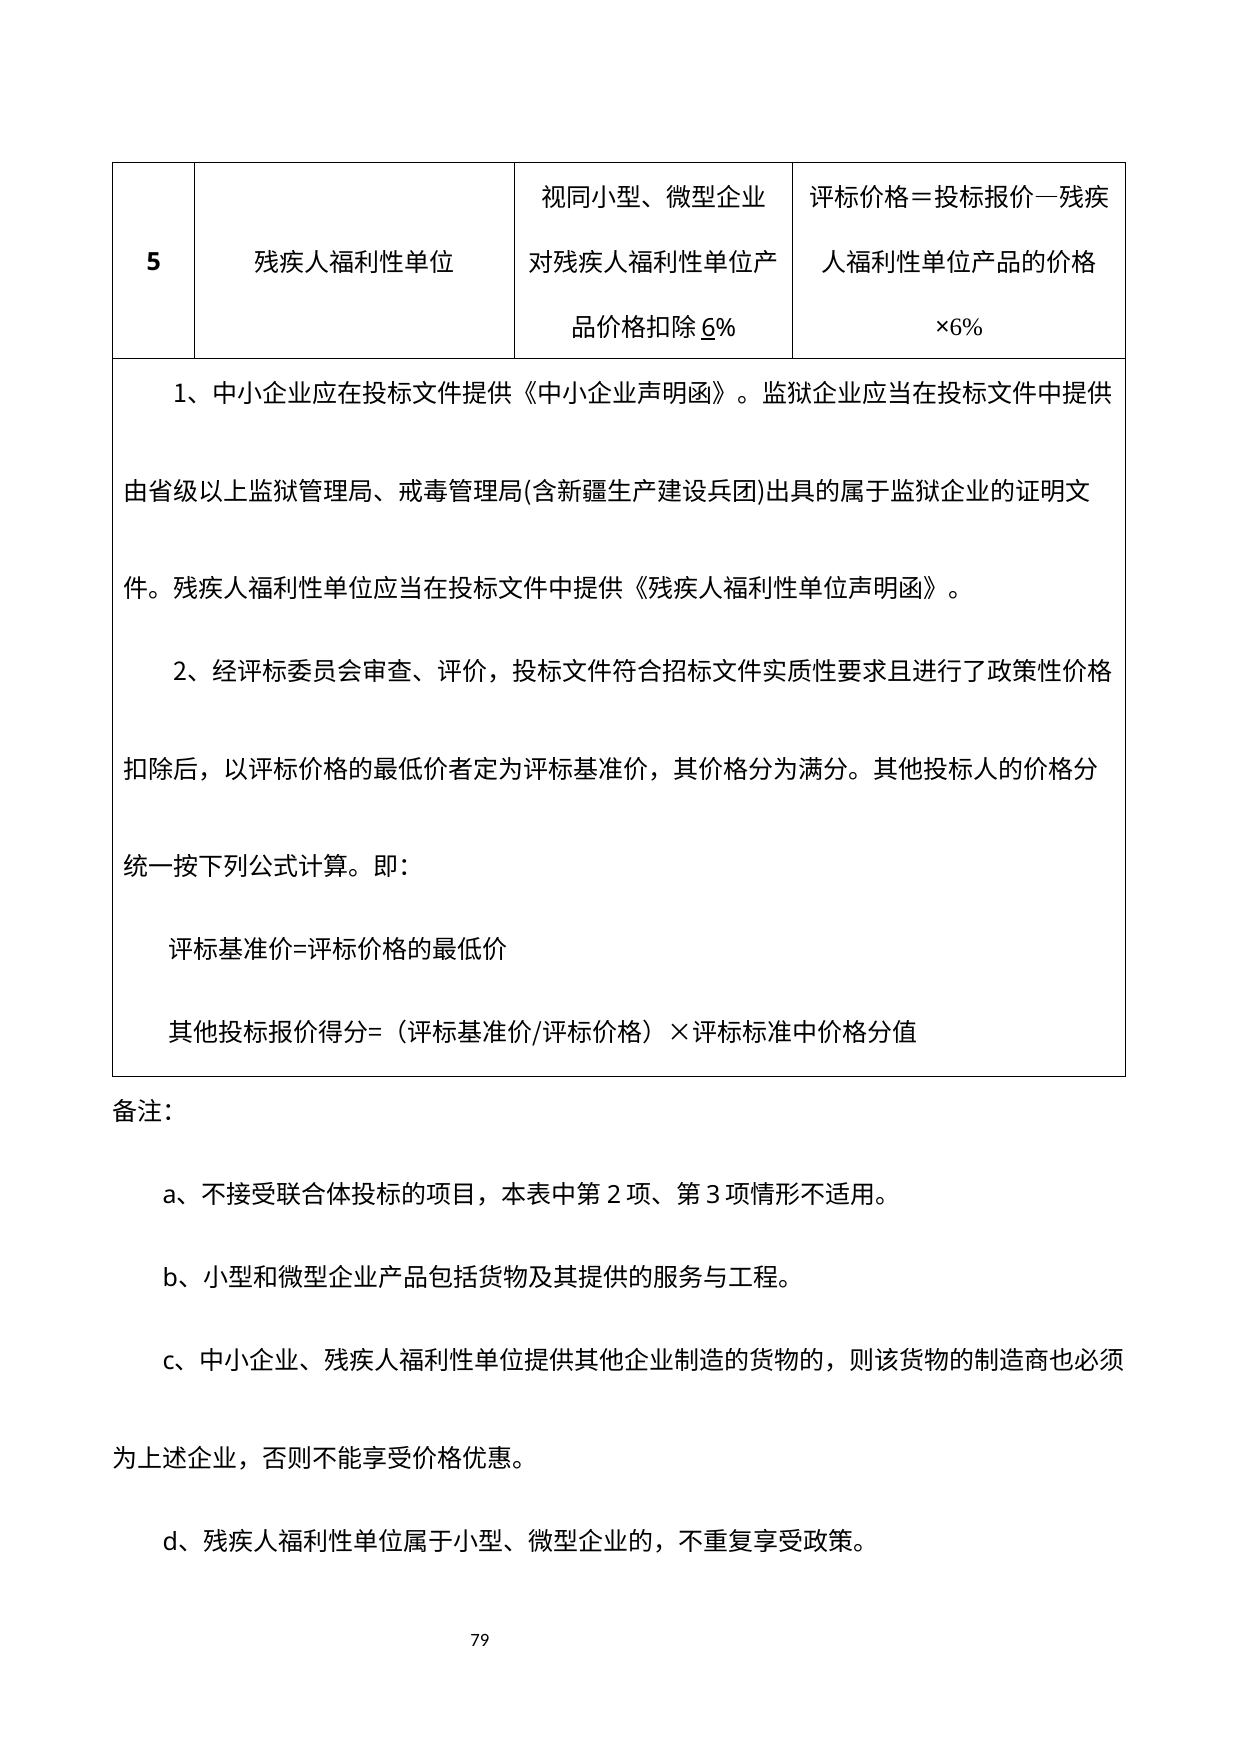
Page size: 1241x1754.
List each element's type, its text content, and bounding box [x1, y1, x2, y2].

text 备注： [112, 1077, 1128, 1142]
text c、中小企业、残疾人福利性单位提供其他企业制造的货物的，则该货物的制造商也必须为上述企业，否则不能享受价格优惠。 [112, 1326, 1128, 1489]
text d、残疾人福利性单位属于小型、微型企业的，不重复享受政策。 [112, 1507, 1128, 1572]
table_cell 残疾人福利性单位 [195, 163, 514, 358]
table_cell 1、中小企业应在投标文件提供《中小企业声明函》。监狱企业应当在投标文件中提供由省级以上监狱管理局、戒毒管理局(含新疆生产建设兵团)出具的属于监狱企业的证明文件。残疾人福利性单位应当在投标文件中提供《残疾人福利性单位声明函》。 2、经评标委员会审查、评价，投标文件符合招标文件实质性要求且进行了政策性价格扣除后，以评标价格的最低价者定为评标基准价，其价格分为满分。其他投标人的价格分统一按下列公式计算。即： 评标基准价=评标价格的最低价 其他投标报价得分=（评标基准价/评标价格）×评标标准中价格分值 [113, 359, 1125, 1076]
table_cell 视同小型、微型企业 对残疾人福利性单位产品价格扣除6% [515, 163, 792, 358]
text b、小型和微型企业产品包括货物及其提供的服务与工程。 [112, 1243, 1128, 1308]
table_cell 5 [113, 163, 194, 358]
text a、不接受联合体投标的项目，本表中第2项、第3项情形不适用。 [112, 1160, 1128, 1225]
table_cell 评标价格＝投标报价—残疾人福利性单位产品的价格×6% [793, 163, 1125, 358]
